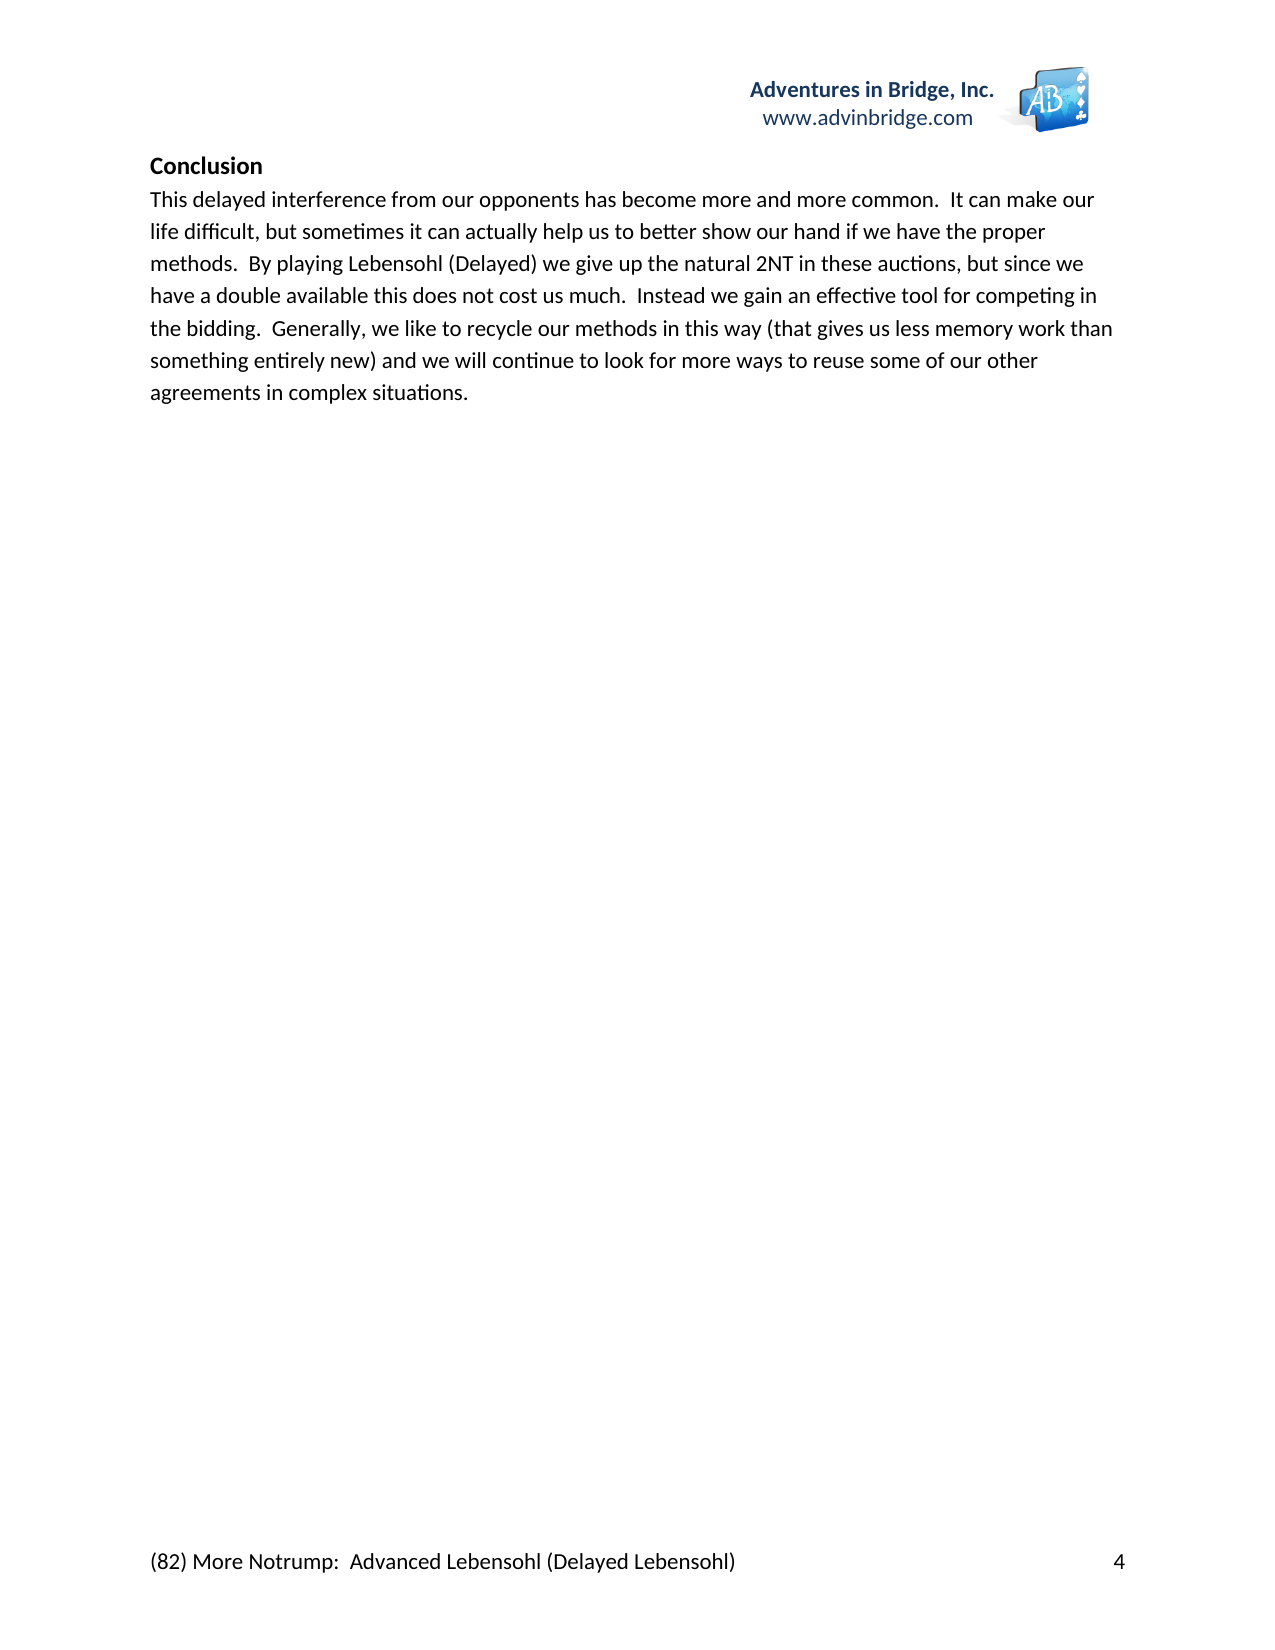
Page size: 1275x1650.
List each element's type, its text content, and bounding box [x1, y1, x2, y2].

text This delayed interference from our opponents has become more and more common. It can make our life difficult, but sometimes it can actually help us to better show our hand if we have the proper methods. By playing Lebensohl (Delayed) we give up the natural 2NT in these auctions, but since we have a double available this does not cost us much. Instead we gain an effective tool for competing in the bidding. Generally, we like to recycle our methods in this way (that gives us less memory work than something entirely new) and we will continue to look for more ways to reuse some of our other agreements in complex situations. [150, 185, 1125, 406]
text Conclusion [150, 150, 1125, 181]
picture [995, 60, 1097, 135]
